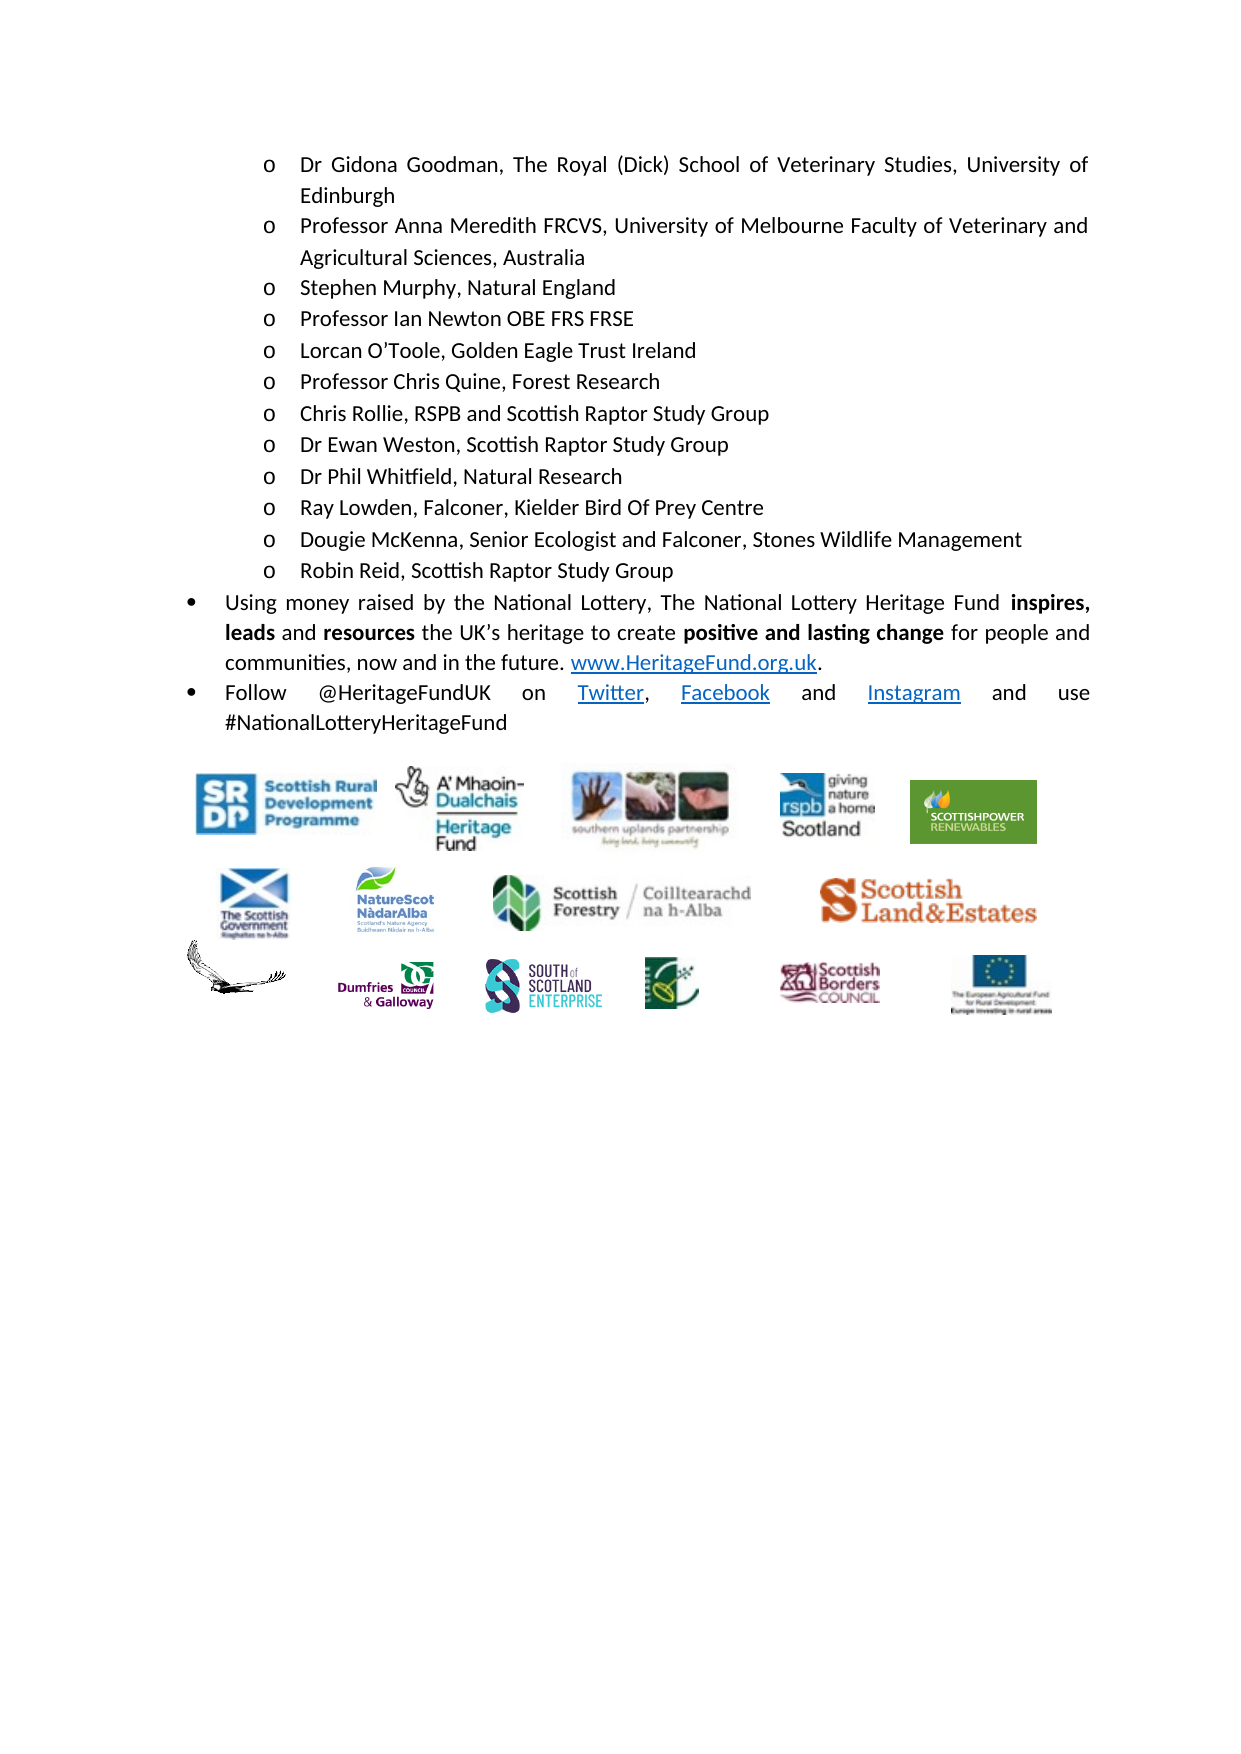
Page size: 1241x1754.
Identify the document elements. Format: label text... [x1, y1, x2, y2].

picture [195, 773, 377, 835]
list Stephen Murphy, Natural England [262, 273, 1090, 302]
list Dougie McKenna, Senior Ecologist and Falconer, Stones Wildlife Management [262, 525, 1090, 554]
picture [780, 773, 875, 841]
picture [476, 955, 609, 1016]
list Lorcan O’Toole, Golden Eagle Trust Ireland [262, 336, 1090, 365]
list Using money raised by the National Lottery, The National Lottery Heritage Fund inspires, leads and resources the UK’s heritage to create positive and lasting change for people and communities, now and in the future. www.HeritageFund.org.uk. [187, 588, 1090, 676]
picture [183, 868, 292, 1013]
list Dr Gidona Goodman, The Royal (Dick) School of Veterinary Studies, University of Edinburgh [262, 150, 1090, 209]
picture [493, 875, 751, 931]
list Chris Rollie, RSPB and Scottish Raptor Study Group [262, 399, 1090, 428]
list Professor Chris Quine, Forest Research [262, 367, 1090, 397]
list Dr Ewan Weston, Scottish Raptor Study Group [262, 430, 1090, 459]
picture [951, 955, 1052, 1015]
list Robin Reid, Scottish Raptor Study Group [262, 556, 1090, 585]
list Follow @HeritageFundUK on Twitter, Facebook and Instagram and use #NationalLotteryHeritageFund [187, 678, 1090, 737]
picture [338, 766, 524, 951]
list Dr Phil Whitfield, Natural Research [262, 462, 1090, 491]
list Professor Anna Meredith FRCVS, University of Melbourne Faculty of Veterinary and Agricultural Sciences, Australia [262, 212, 1090, 271]
picture [338, 958, 434, 1011]
picture [645, 957, 699, 1009]
list Professor Ian Newton OBE FRS FRSE [262, 304, 1090, 334]
list Ray Lowden, Falconer, Kielder Bird Of Prey Centre [262, 493, 1090, 522]
picture [561, 763, 740, 857]
picture [820, 878, 1037, 923]
picture [780, 962, 880, 1003]
